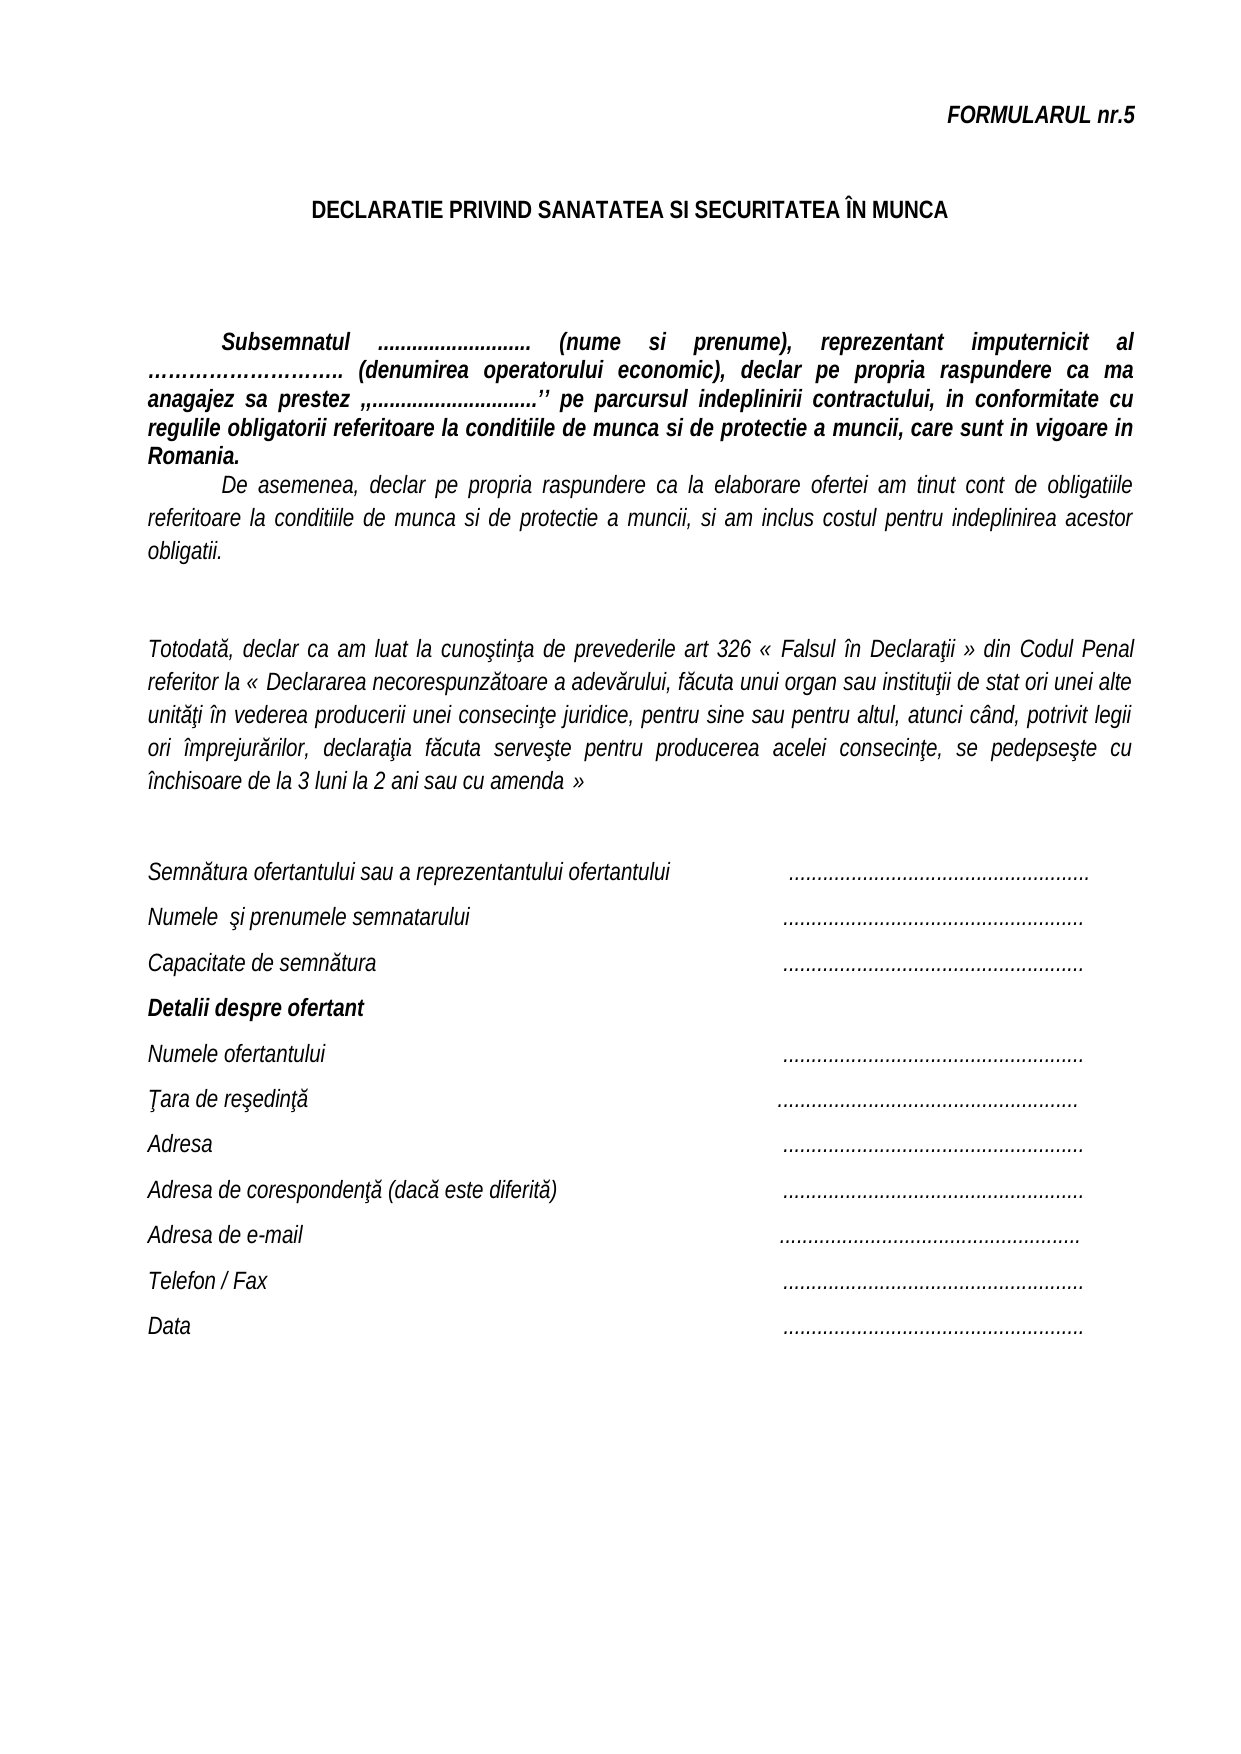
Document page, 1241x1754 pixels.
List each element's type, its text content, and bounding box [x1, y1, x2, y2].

text Capacitate de semnătura ..................................................... [148, 948, 1137, 976]
text De asemenea, declar pe propria raspundere ca la elaborare ofertei am tinut cont de obligatiile referitoare la conditiile de munca si de protectie a muncii, si am inclus costul pentru indeplinirea acestor obligatii. [148, 470, 1137, 564]
subtitle Subsemnatul ........................... (nume si prenume), reprezentant imputernicit al ……………………….. (denumirea operatorului economic), declar pe propria raspundere ca ma anagajez sa prestez ,,.............................’’ pe parcursul indeplinirii contractului, in conformitate cu regulile obligatorii referitoare la conditiile de munca si de protectie a muncii, care sunt in vigoare in Romania. [148, 327, 1137, 470]
text Adresa de e-mail ..................................................... [148, 1220, 1137, 1249]
subtitle declaratie privind SANATATEA SI SECURITATEA ÎN muncA [260, 195, 1137, 224]
text Numele şi prenumele semnatarului ..................................................... [148, 902, 1137, 931]
text Data ..................................................... [148, 1311, 1137, 1340]
text Adresa de corespondenţă (dacă este diferită) ..................................................... [148, 1175, 1137, 1203]
text Ţara de reşedinţă ..................................................... [148, 1084, 1137, 1113]
text Totodată, declar ca am luat la cunoştinţa de prevederile art 326 « Falsul în Declaraţii » din Codul Penal referitor la « Declararea necorespunzătoare a adevărului, făcuta unui organ sau instituţii de stat ori unei alte unităţi în vederea producerii unei consecinţe juridice, pentru sine sau pentru altul, atunci când, potrivit legii ori împrejurărilor, declaraţia făcuta serveşte pentru producerea acelei consecinţe, se pedepseşte cu închisoare de la 3 luni la 2 ani sau cu amenda » [148, 634, 1137, 795]
text FORMULARUL nr.5 [148, 101, 1137, 129]
text Detalii despre ofertant [148, 993, 1137, 1022]
text Telefon / Fax ..................................................... [148, 1266, 1137, 1294]
text Numele ofertantului ..................................................... [148, 1039, 1137, 1067]
text Semnătura ofertantului sau a reprezentantului ofertantului ..................................................... [148, 857, 1137, 886]
text Adresa ..................................................... [148, 1129, 1137, 1158]
